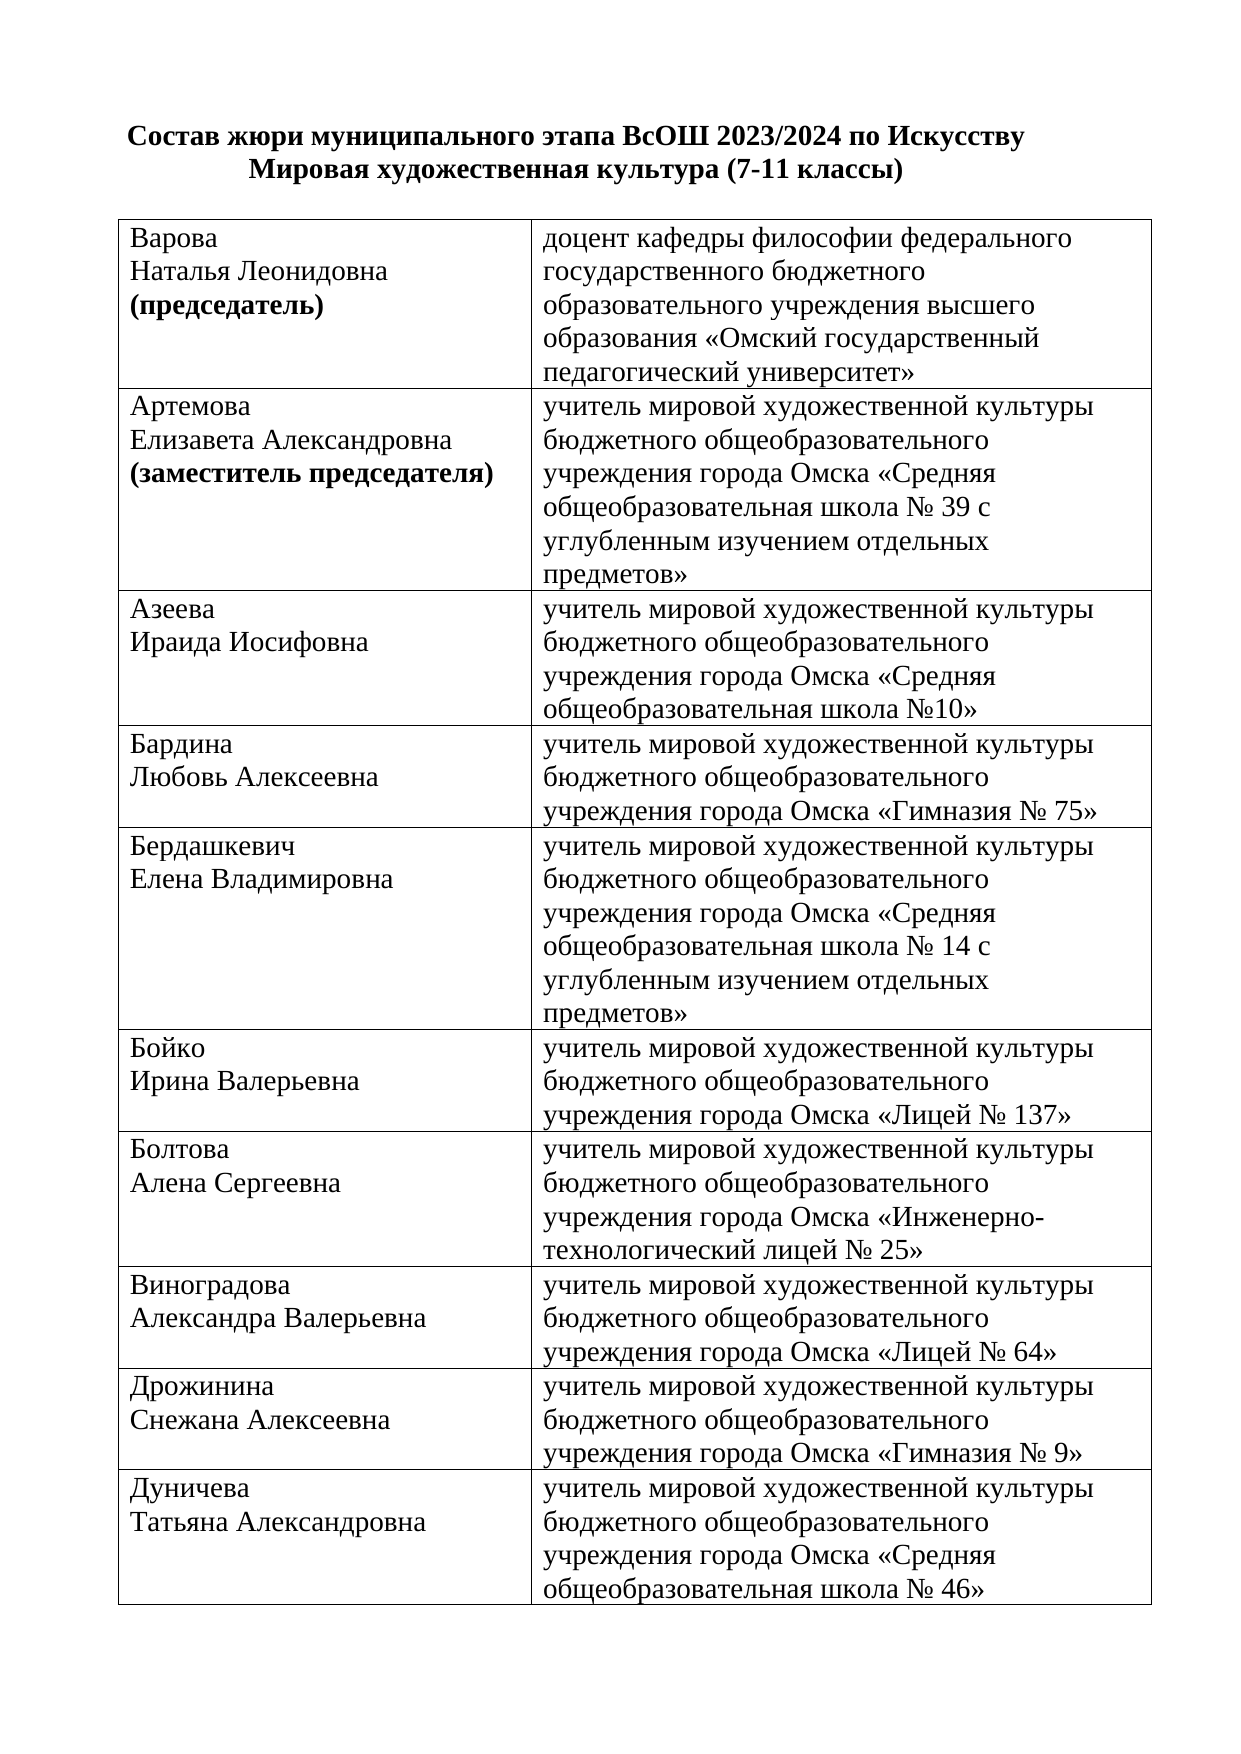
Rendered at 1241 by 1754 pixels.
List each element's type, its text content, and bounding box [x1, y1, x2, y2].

table_cell учитель мировой художественной культуры бюджетного общеобразовательного учреждения города Омска «Инженерно-технологический лицей № 25» [532, 1132, 1151, 1266]
table_cell учитель мировой художественной культуры бюджетного общеобразовательного учреждения города Омска «Гимназия № 9» [532, 1369, 1151, 1469]
table_cell Болтова Алена Сергеевна [119, 1132, 531, 1266]
table_header доцент кафедры философии федерального государственного бюджетного образовательного учреждения высшего образования «Омский государственный педагогический университет» [915, 220, 1151, 387]
table_cell Дрожинина Снежана Алексеевна [119, 1369, 531, 1469]
table_cell Бардина Любовь Алексеевна [119, 726, 531, 827]
table_cell Виноградова Александра Валерьевна [119, 1267, 531, 1367]
table_cell Бердашкевич Елена Владимировна [119, 828, 531, 1029]
table_cell Артемова Елизавета Александровна (заместитель председателя) [119, 389, 531, 590]
text Состав жюри муниципального этапа ВсОШ 2023/2024 по Искусству Мировая художественная культура (7-11 классы) [89, 118, 1063, 185]
table_cell учитель мировой художественной культуры бюджетного общеобразовательного учреждения города Омска «Средняя общеобразовательная школа №10» [532, 591, 1151, 725]
table_cell учитель мировой художественной культуры бюджетного общеобразовательного учреждения города Омска «Средняя общеобразовательная школа № 46» [532, 1470, 1151, 1604]
table_cell Дуничева Татьяна Александровна [119, 1470, 531, 1604]
table_cell Бойко Ирина Валерьевна [119, 1030, 531, 1131]
table_header Варова Наталья Леонидовна (председатель) [119, 220, 531, 387]
table_cell учитель мировой художественной культуры бюджетного общеобразовательного учреждения города Омска «Средняя общеобразовательная школа № 14 с углубленным изучением отдельных предметов» [532, 828, 1151, 1029]
table_cell учитель мировой художественной культуры бюджетного общеобразовательного учреждения города Омска «Лицей № 64» [532, 1267, 1151, 1367]
table_cell учитель мировой художественной культуры бюджетного общеобразовательного учреждения города Омска «Гимназия № 75» [532, 726, 1151, 827]
table_cell учитель мировой художественной культуры бюджетного общеобразовательного учреждения города Омска «Лицей № 137» [532, 1030, 1151, 1131]
table_cell учитель мировой художественной культуры бюджетного общеобразовательного учреждения города Омска «Средняя общеобразовательная школа № 39 с углубленным изучением отдельных предметов» [532, 389, 1151, 590]
table_header доцент кафедры философии федерального государственного бюджетного образовательного учреждения высшего образования «Омский государственный педагогический университет» [532, 220, 900, 387]
table_cell Азеева Ираида Иосифовна [119, 591, 531, 725]
